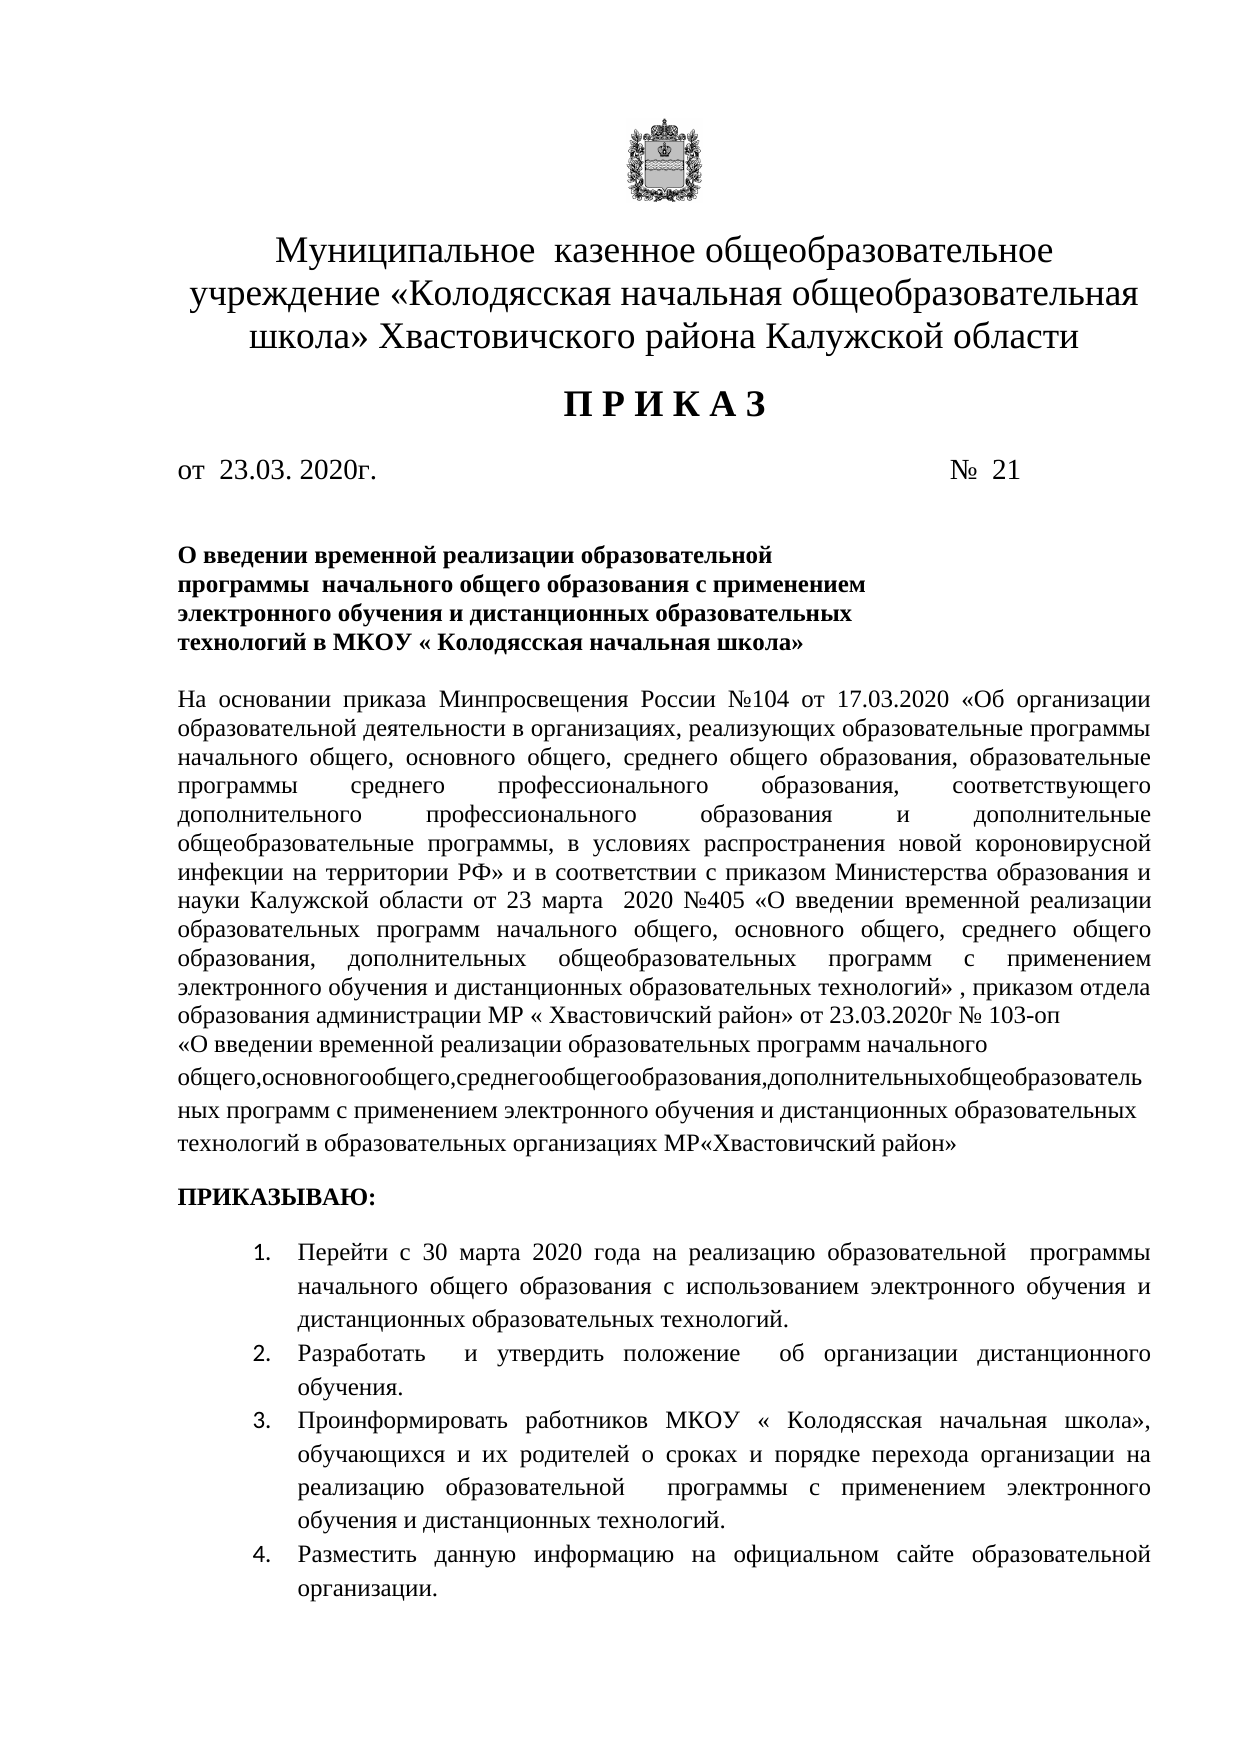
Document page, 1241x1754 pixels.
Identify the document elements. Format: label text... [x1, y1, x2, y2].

list Разработать и утвердить положение об организации дистанционного обучения. [252, 1337, 1152, 1400]
text О введении временной реализации образовательной [177, 540, 1152, 569]
text программы начального общего образования с применением [177, 569, 1152, 598]
text от 23.03. 2020г. № 21 [177, 452, 1152, 486]
text П Р И К А З [177, 382, 1152, 425]
text ПРИКАЗЫВАЮ: [177, 1182, 1152, 1211]
list Проинформировать работников МКОУ « Колодясская начальная школа», обучающихся и их родителей о сроках и порядке перехода организации на реализацию образовательной программы с применением электронного обучения и дистанционных технологий. [252, 1404, 1152, 1534]
list Разместить данную информацию на официальном сайте образовательной организации. [252, 1538, 1152, 1602]
text На основании приказа Минпросвещения России №104 от 17.03.2020 «Об организации образовательной деятельности в организациях, реализующих образовательные программы начального общего, основного общего, среднего общего образования, образовательные программы среднего профессионального образования, соответствующего дополнительного профессионального образования и дополнительные общеобразовательные программы, в условиях распространения новой короновирусной инфекции на территории РФ» и в соответствии с приказом Министерства образования и науки Калужской области от 23 марта 2020 №405 «О введении временной реализации образовательных программ начального общего, основного общего, среднего общего образования, дополнительных общеобразовательных программ с применением электронного обучения и дистанционных образовательных технологий» , приказом отдела образования администрации МР « Хвастовичский район» от 23.03.2020г № 103-оп [177, 684, 1152, 1029]
list Перейти с 30 марта 2020 года на реализацию образовательной программы начального общего образования с использованием электронного обучения и дистанционных образовательных технологий. [252, 1236, 1152, 1332]
text Муниципальное казенное общеобразовательное учреждение «Колодясская начальная общеобразовательная школа» Хвастовичского района Калужской области [177, 227, 1152, 357]
text «О введении временной реализации образовательных программ начального общего,основногообщего,среднегообщегообразования,дополнительныхобщеобразовательных программ с применением электронного обучения и дистанционных образовательных технологий в образовательных организациях МР«Хвастовичский район» [177, 1029, 1152, 1157]
text технологий в МКОУ « Колодясская начальная школа» [177, 627, 1152, 655]
text электронного обучения и дистанционных образовательных [177, 598, 1152, 627]
